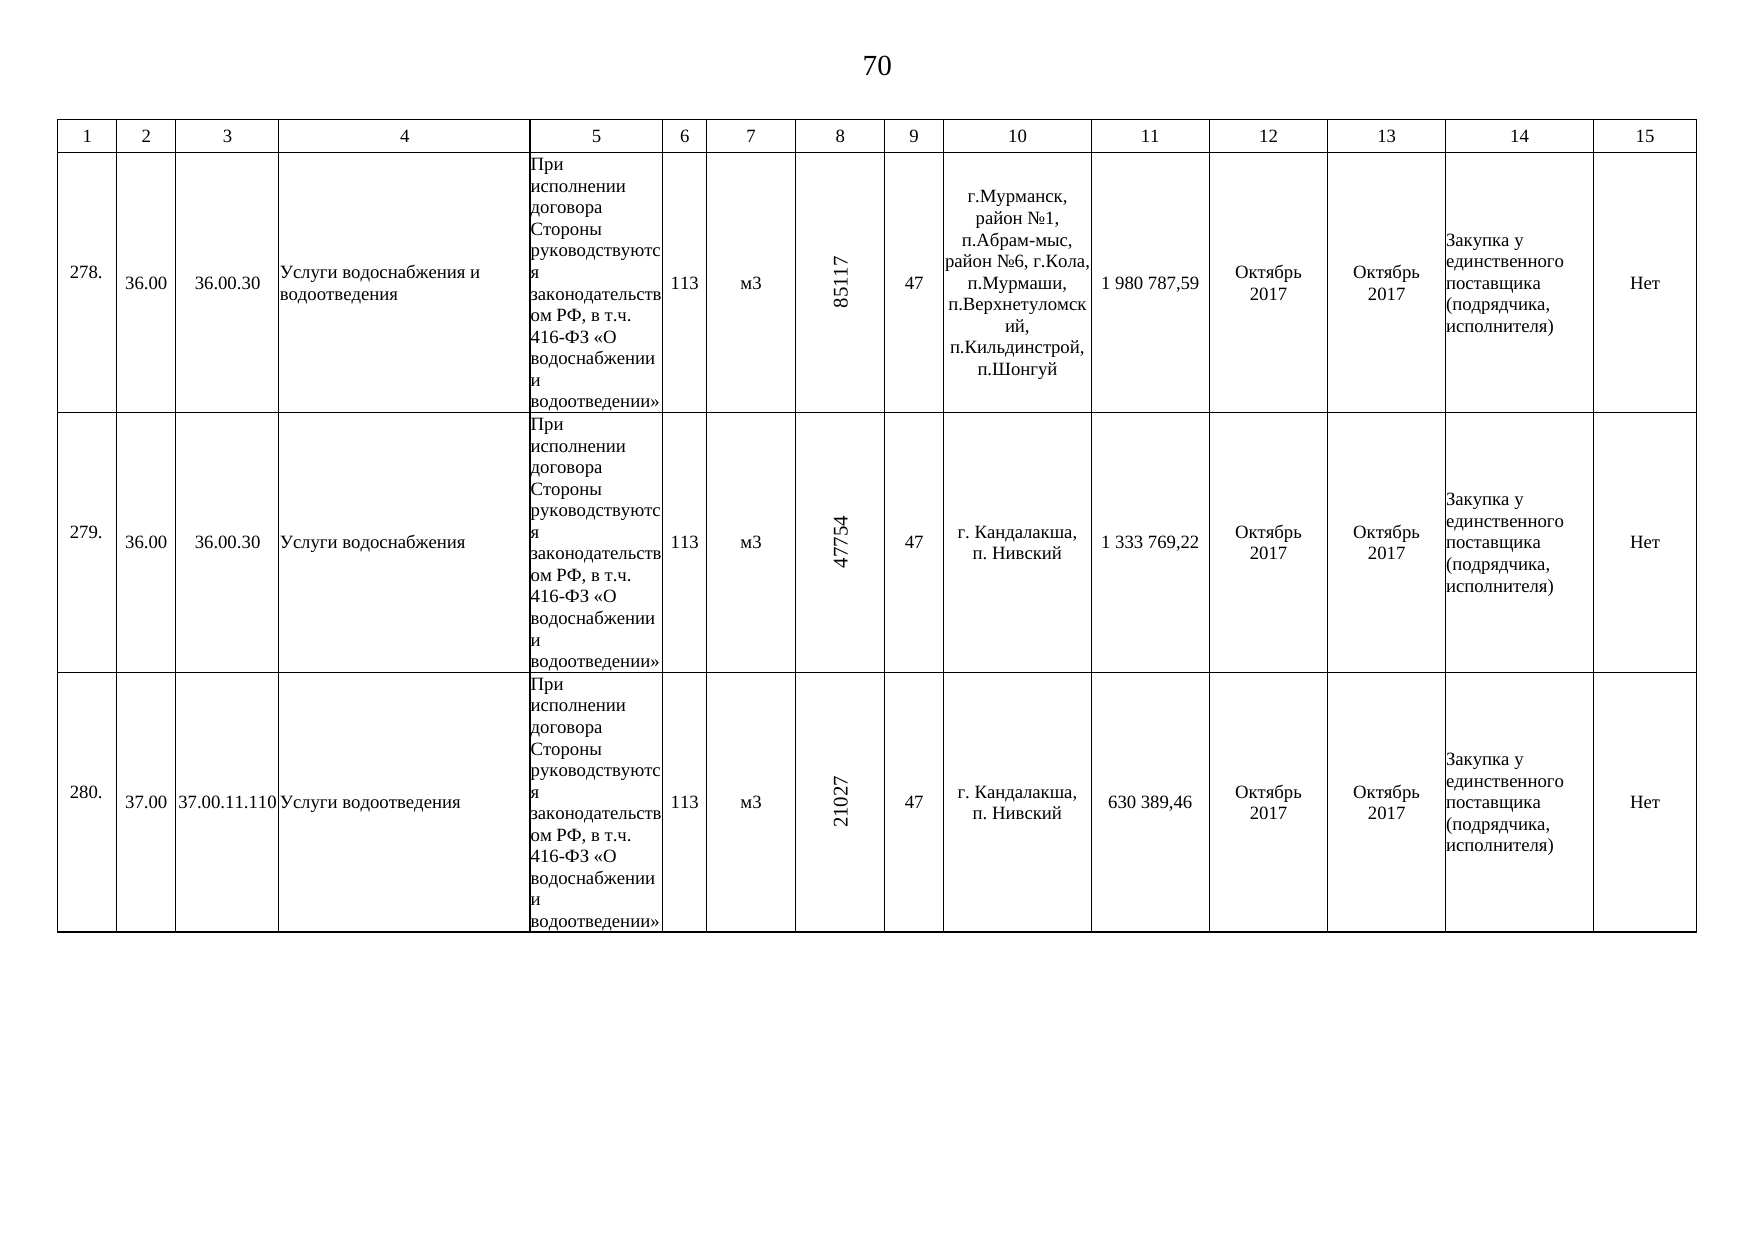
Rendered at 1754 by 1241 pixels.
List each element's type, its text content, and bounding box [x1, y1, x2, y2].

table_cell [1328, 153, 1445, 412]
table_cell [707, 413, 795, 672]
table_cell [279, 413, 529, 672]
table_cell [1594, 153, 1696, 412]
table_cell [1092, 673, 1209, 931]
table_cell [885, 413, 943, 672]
table_header 13 [1328, 120, 1445, 152]
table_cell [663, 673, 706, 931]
table_header 2 [117, 120, 175, 152]
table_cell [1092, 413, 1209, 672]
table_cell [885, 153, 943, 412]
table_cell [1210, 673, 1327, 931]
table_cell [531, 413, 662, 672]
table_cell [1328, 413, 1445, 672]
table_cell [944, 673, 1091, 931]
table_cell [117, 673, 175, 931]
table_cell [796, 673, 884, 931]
table_header 4 [279, 120, 529, 152]
table_header 9 [885, 120, 943, 152]
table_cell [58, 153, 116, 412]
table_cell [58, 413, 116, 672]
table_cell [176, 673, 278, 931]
table_header 8 [796, 120, 884, 152]
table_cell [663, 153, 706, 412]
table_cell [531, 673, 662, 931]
table_header 6 [663, 120, 706, 152]
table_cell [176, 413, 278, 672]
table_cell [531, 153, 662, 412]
table_header 14 [1446, 120, 1593, 152]
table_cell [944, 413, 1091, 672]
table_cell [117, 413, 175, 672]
table_header 1 [58, 120, 116, 152]
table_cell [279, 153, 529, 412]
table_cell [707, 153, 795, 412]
table_header 12 [1210, 120, 1327, 152]
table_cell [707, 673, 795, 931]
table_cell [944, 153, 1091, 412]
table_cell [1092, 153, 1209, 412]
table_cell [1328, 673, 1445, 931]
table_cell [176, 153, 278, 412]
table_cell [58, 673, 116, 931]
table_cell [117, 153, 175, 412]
table_header 7 [707, 120, 795, 152]
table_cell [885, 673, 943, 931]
table_header 11 [1092, 120, 1209, 152]
table_header 10 [944, 120, 1091, 152]
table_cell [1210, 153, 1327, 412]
table_header 5 [531, 120, 662, 152]
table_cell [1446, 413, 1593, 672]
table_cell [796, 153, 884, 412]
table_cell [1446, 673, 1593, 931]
table_header 3 [176, 120, 278, 152]
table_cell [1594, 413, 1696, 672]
table_header 15 [1594, 120, 1696, 152]
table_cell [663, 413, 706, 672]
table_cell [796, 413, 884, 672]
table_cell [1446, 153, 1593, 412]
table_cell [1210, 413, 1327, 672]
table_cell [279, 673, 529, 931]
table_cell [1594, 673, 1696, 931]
